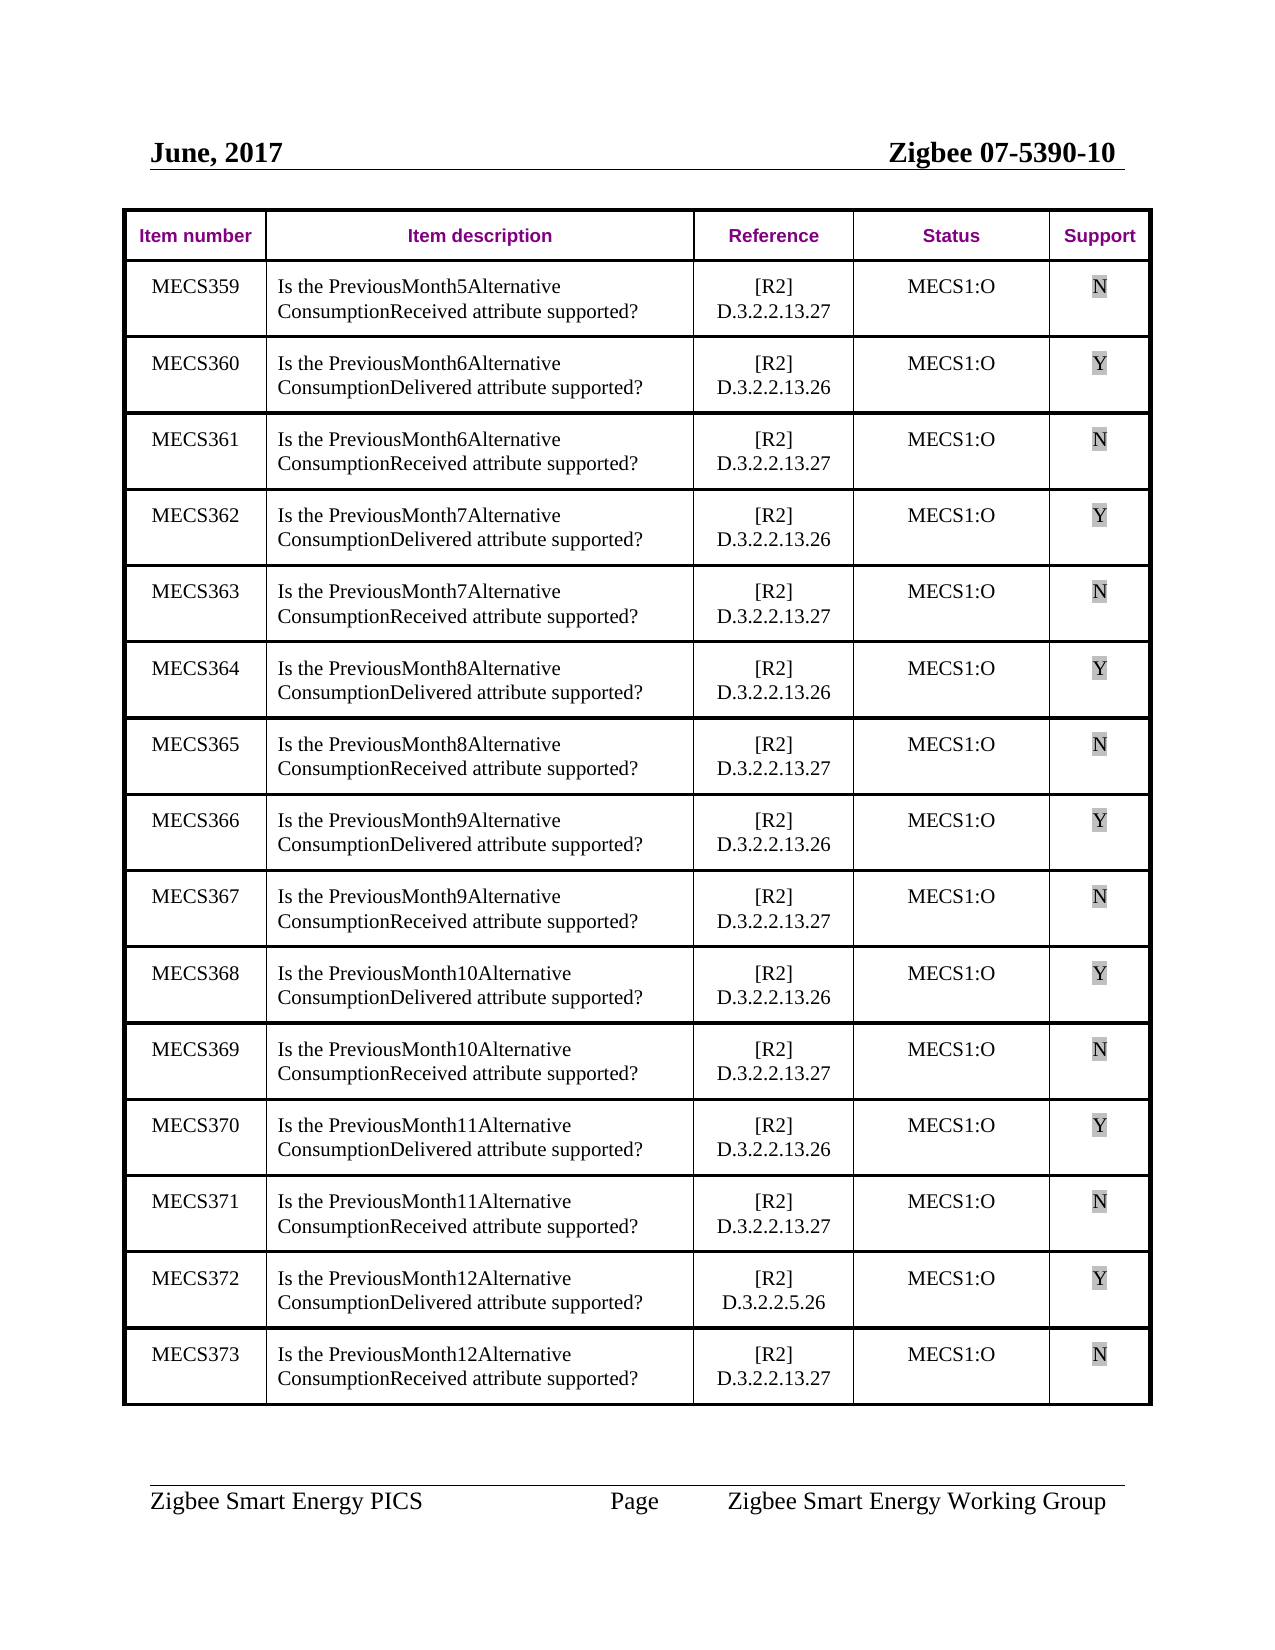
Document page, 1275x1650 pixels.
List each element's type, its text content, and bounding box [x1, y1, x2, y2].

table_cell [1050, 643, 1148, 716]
table_header Support [1050, 212, 1148, 259]
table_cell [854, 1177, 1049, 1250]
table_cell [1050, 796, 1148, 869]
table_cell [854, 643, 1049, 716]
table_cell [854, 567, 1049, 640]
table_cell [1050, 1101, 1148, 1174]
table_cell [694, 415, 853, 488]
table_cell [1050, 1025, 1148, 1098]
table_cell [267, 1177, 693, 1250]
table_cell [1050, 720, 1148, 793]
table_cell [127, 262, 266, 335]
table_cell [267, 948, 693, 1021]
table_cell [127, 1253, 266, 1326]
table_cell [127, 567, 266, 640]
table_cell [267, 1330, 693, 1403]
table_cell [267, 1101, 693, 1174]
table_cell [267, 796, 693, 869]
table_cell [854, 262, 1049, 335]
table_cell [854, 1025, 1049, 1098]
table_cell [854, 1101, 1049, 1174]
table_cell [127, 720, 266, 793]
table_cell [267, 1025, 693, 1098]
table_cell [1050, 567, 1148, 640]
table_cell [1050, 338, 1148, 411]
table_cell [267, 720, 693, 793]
table_header Reference [695, 212, 853, 259]
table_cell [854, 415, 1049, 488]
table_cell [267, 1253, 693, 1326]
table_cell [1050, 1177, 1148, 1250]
table_header Item number [127, 212, 265, 259]
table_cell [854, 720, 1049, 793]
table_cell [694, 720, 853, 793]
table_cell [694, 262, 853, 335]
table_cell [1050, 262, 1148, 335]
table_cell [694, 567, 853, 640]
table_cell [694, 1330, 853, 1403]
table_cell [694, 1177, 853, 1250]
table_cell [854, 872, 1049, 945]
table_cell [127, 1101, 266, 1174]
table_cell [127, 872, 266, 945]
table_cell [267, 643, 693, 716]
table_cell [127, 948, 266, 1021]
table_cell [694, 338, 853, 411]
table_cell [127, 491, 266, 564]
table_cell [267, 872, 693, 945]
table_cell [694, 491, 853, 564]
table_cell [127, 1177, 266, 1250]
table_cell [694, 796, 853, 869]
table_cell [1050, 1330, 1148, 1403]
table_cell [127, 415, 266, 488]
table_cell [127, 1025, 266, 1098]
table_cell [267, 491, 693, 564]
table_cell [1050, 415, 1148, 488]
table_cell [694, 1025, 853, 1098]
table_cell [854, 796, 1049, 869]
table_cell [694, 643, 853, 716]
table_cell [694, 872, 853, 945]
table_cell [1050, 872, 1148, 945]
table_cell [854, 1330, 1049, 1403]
table_header Status [854, 212, 1049, 259]
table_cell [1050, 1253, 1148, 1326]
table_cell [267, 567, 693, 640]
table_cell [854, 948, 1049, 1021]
table_header Item description [267, 212, 693, 259]
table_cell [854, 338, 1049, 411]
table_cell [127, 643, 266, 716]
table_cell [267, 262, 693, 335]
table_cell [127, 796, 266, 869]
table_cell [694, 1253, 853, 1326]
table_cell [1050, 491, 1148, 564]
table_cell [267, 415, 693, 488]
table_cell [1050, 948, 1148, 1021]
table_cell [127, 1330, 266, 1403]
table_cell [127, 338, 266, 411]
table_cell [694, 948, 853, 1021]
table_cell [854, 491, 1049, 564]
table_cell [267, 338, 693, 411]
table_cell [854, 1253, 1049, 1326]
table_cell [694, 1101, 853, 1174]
